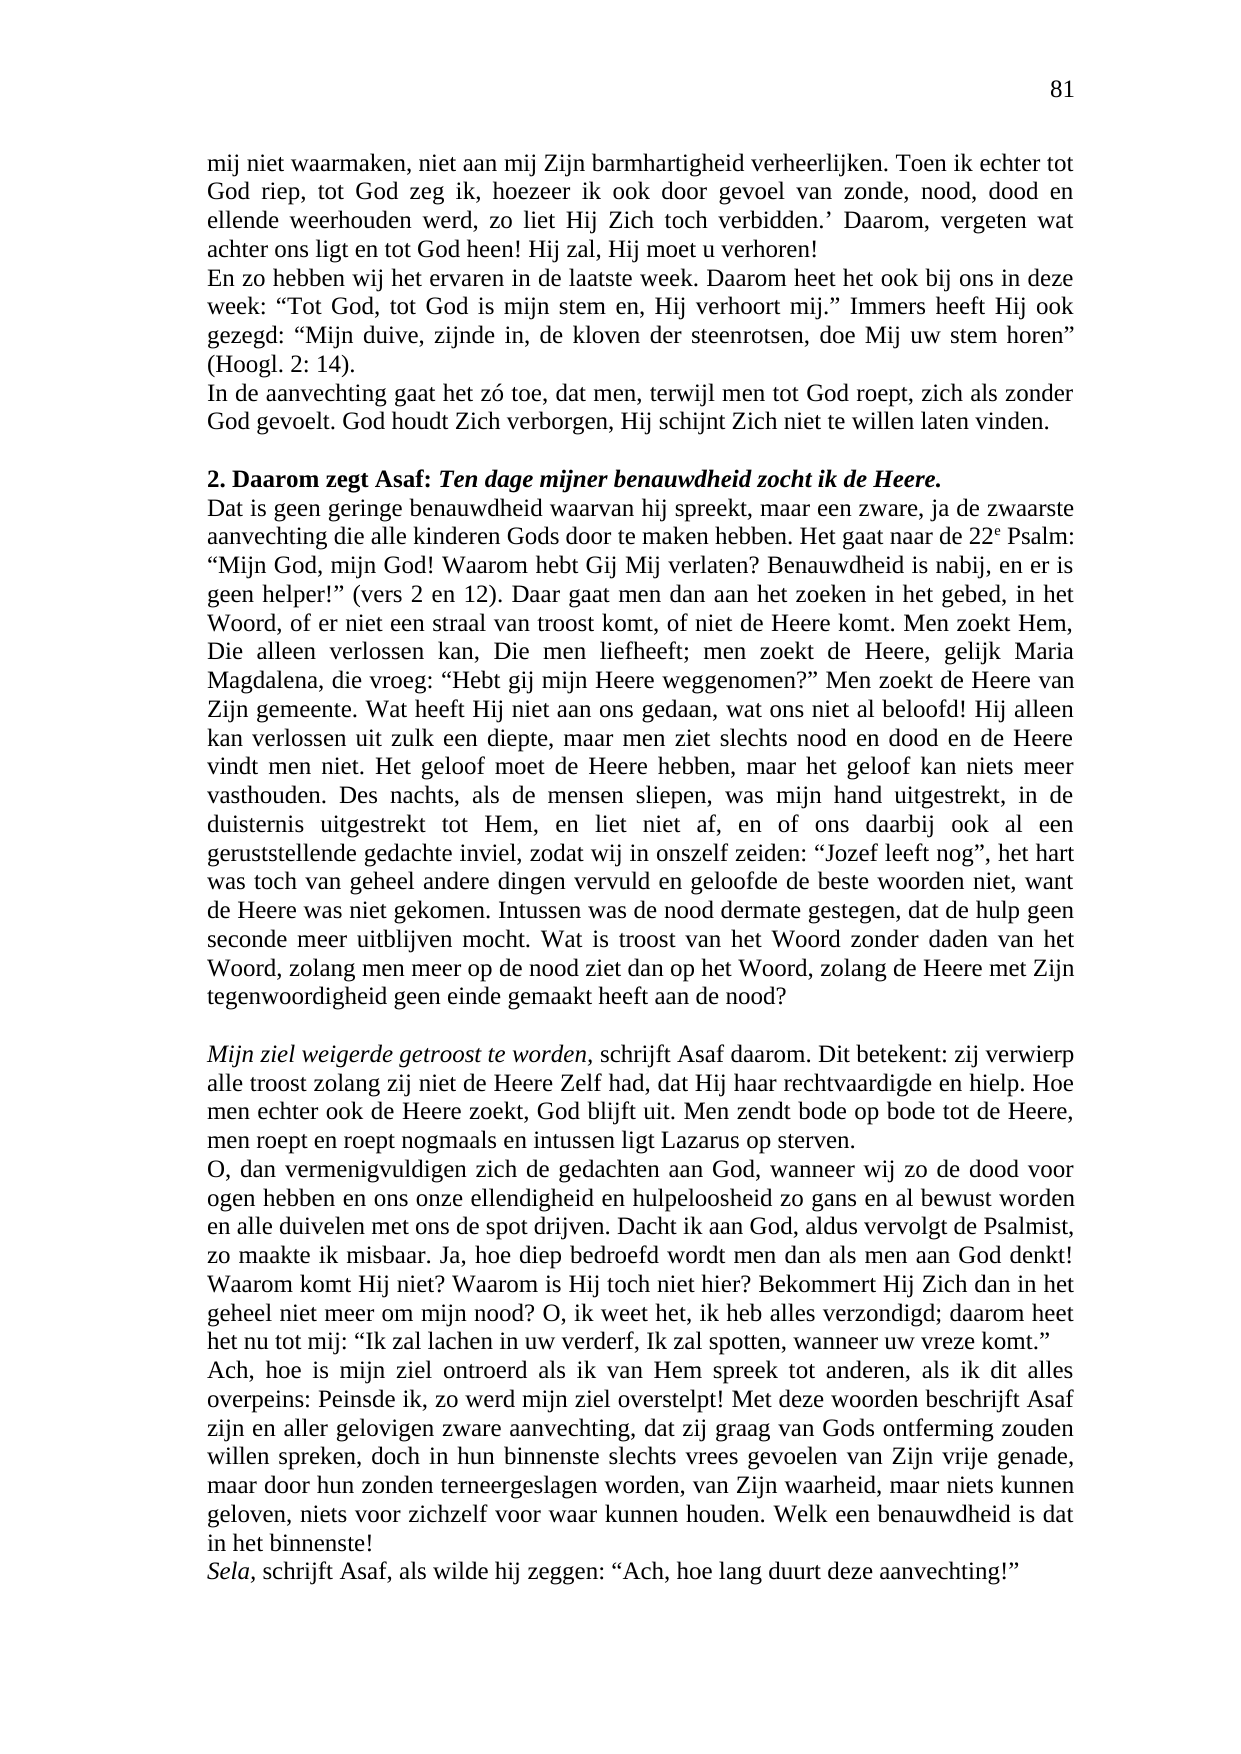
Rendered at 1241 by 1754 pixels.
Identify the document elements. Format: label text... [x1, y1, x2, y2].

text En zo hebben wij het ervaren in de laatste week. Daarom heet het ook bij ons in deze week: “Tot God, tot God is mijn stem en, Hij verhoort mij.” Immers heeft Hij ook gezegd: “Mijn duive, zijnde in, de kloven der steenrotsen, doe Mij uw stem horen” (Hoogl. 2: 14). [207, 263, 1075, 378]
text Sela, schrijft Asaf, als wilde hij zeggen: “Ach, hoe lang duurt deze aanvechting!” [207, 1556, 1075, 1585]
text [207, 148, 1075, 263]
text 2. Daarom zegt Asaf: Ten dage mijner benauwdheid zocht ik de Heere. [207, 464, 1075, 493]
text Mijn ziel weigerde getroost te worden, schrijft Asaf daarom. Dit betekent: zij verwierp alle troost zolang zij niet de Heere Zelf had, dat Hij haar rechtvaardigde en hielp. Hoe men echter ook de Heere zoekt, God blijft uit. Men zendt bode op bode tot de Heere, men roept en roept nogmaals en intussen ligt Lazarus op sterven. [207, 1039, 1075, 1154]
text Ach, hoe is mijn ziel ontroerd als ik van Hem spreek tot anderen, als ik dit alles overpeins: Peinsde ik, zo werd mijn ziel overstelpt! Met deze woorden beschrijft Asaf zijn en aller gelovigen zware aanvechting, dat zij graag van Gods ontferming zouden willen spreken, doch in hun binnenste slechts vrees gevoelen van Zijn vrije genade, maar door hun zonden terneergeslagen worden, van Zijn waarheid, maar niets kunnen geloven, niets voor zichzelf voor waar kunnen houden. Welk een benauwdheid is dat in het binnenste! [207, 1355, 1075, 1556]
text In de aanvechting gaat het zó toe, dat men, terwijl men tot God roept, zich als zonder God gevoelt. God houdt Zich verborgen, Hij schijnt Zich niet te willen laten vinden. [207, 378, 1075, 435]
text Dat is geen geringe benauwdheid waarvan hij spreekt, maar een zware, ja de zwaarste aanvechting die alle kinderen Gods door te maken hebben. Het gaat naar de 22e Psalm: “Mijn God, mijn God! Waarom hebt Gij Mij verlaten? Benauwdheid is nabij, en er is geen helper!” (vers 2 en 12). Daar gaat men dan aan het zoeken in het gebed, in het Woord, of er niet een straal van troost komt, of niet de Heere komt. Men zoekt Hem, Die alleen verlossen kan, Die men liefheeft; men zoekt de Heere, gelijk Maria Magdalena, die vroeg: “Hebt gij mijn Heere weggenomen?” Men zoekt de Heere van Zijn gemeente. Wat heeft Hij niet aan ons gedaan, wat ons niet al beloofd! Hij alleen kan verlossen uit zulk een diepte, maar men ziet slechts nood en dood en de Heere vindt men niet. Het geloof moet de Heere hebben, maar het geloof kan niets meer vasthouden. Des nachts, als de mensen sliepen, was mijn hand uitgestrekt, in de duisternis uitgestrekt tot Hem, en liet niet af, en of ons daarbij ook al een geruststellende gedachte inviel, zodat wij in onszelf zeiden: “Jozef leeft nog”, het hart was toch van geheel andere dingen vervuld en geloofde de beste woorden niet, want de Heere was niet gekomen. Intussen was de nood dermate gestegen, dat de hulp geen seconde meer uitblijven mocht. Wat is troost van het Woord zonder daden van het Woord, zolang men meer op de nood ziet dan op het Woord, zolang de Heere met Zijn tegenwoordigheid geen einde gemaakt heeft aan de nood? [207, 493, 1075, 1010]
text O, dan vermenigvuldigen zich de gedachten aan God, wanneer wij zo de dood voor ogen hebben en ons onze ellendigheid en hulpeloosheid zo gans en al bewust worden en alle duivelen met ons de spot drijven. Dacht ik aan God, aldus vervolgt de Psalmist, zo maakte ik misbaar. Ja, hoe diep bedroefd wordt men dan als men aan God denkt! Waarom komt Hij niet? Waarom is Hij toch niet hier? Bekommert Hij Zich dan in het geheel niet meer om mijn nood? O, ik weet het, ik heb alles verzondigd; daarom heet het nu tot mij: “Ik zal lachen in uw verderf, Ik zal spotten, wanneer uw vreze komt.” [207, 1154, 1075, 1355]
